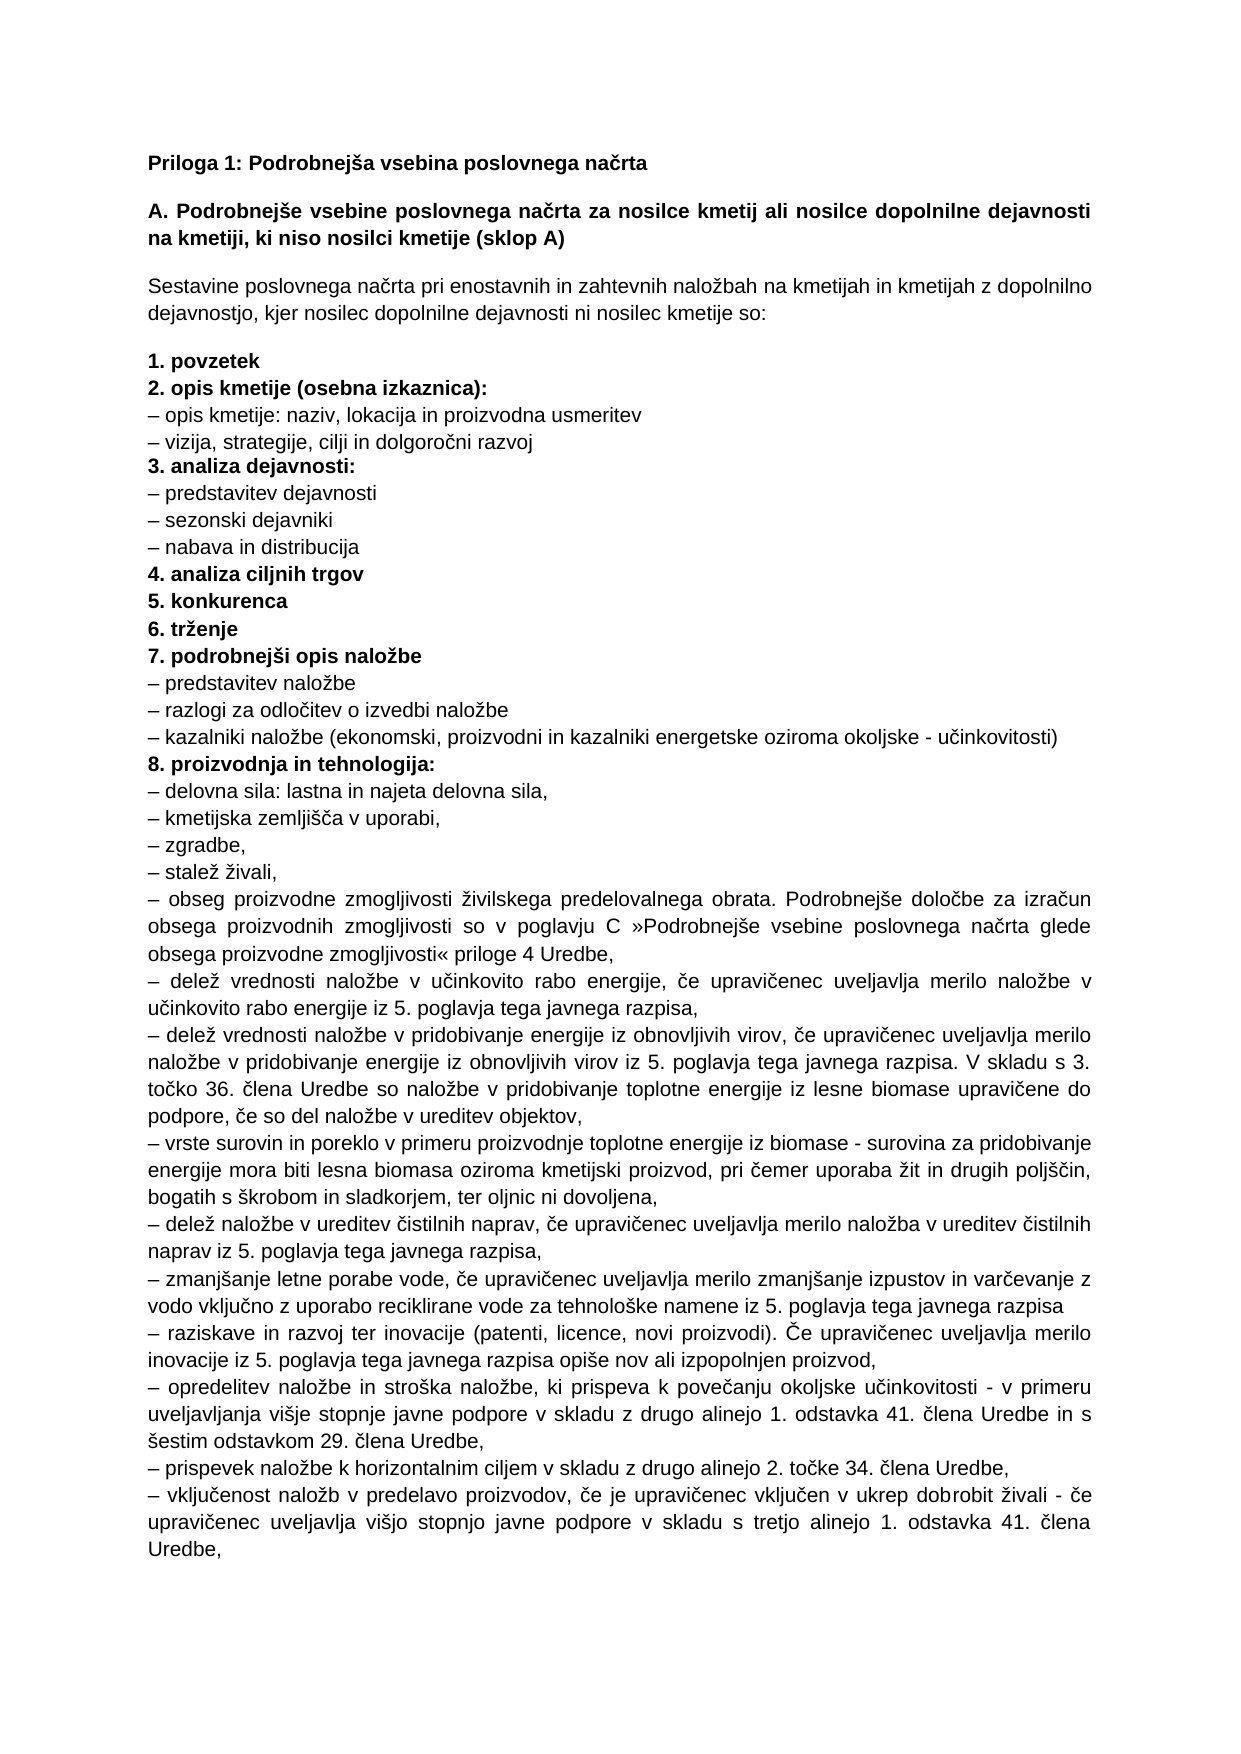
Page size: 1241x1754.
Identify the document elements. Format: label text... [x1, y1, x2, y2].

text – opis kmetije: naziv, lokacija in proizvodna usmeritev [148, 400, 1093, 427]
text 7. podrobnejši opis naložbe [148, 640, 1093, 667]
text – delovna sila: lastna in najeta delovna sila, [148, 776, 1093, 803]
text – opredelitev naložbe in stroška naložbe, ki prispeva k povečanju okoljske učinkovitosti - v primeru uveljavljanja višje stopnje javne podpore v skladu z drugo alinejo 1. odstavka 41. člena Uredbe in s šestim odstavkom 29. člena Uredbe, [148, 1372, 1093, 1453]
text – delež naložbe v ureditev čistilnih naprav, če upravičenec uveljavlja merilo naložba v ureditev čistilnih naprav iz 5. poglavja tega javnega razpisa, [148, 1209, 1093, 1263]
text – stalež živali, [148, 857, 1093, 884]
text – razlogi za odločitev o izvedbi naložbe [148, 694, 1093, 722]
text 6. trženje [148, 613, 1093, 640]
text 1. povzetek [148, 346, 1093, 373]
text – vizija, strategije, cilji in dolgoročni razvoj [148, 427, 1093, 454]
text 3. analiza dejavnosti: [148, 454, 1093, 478]
text 8. proizvodnja in tehnologija: [148, 749, 1093, 776]
text – predstavitev naložbe [148, 667, 1093, 694]
text – delež vrednosti naložbe v učinkovito rabo energije, če upravičenec uveljavlja merilo naložbe v učinkovito rabo energije iz 5. poglavja tega javnega razpisa, [148, 965, 1093, 1019]
text – delež vrednosti naložbe v pridobivanje energije iz obnovljivih virov, če upravičenec uveljavlja merilo naložbe v pridobivanje energije iz obnovljivih virov iz 5. poglavja tega javnega razpisa. V skladu s 3. točko 36. člena Uredbe so naložbe v pridobivanje toplotne energije iz lesne biomase upravičene do podpore, če so del naložbe v ureditev objektov, [148, 1019, 1093, 1128]
text – prispevek naložbe k horizontalnim ciljem v skladu z drugo alinejo 2. točke 34. člena Uredbe, [148, 1453, 1093, 1480]
text 5. konkurenca [148, 586, 1093, 613]
text – vključenost naložb v predelavo proizvodov, če je upravičenec vključen v ukrep dobrobit živali - če upravičenec uveljavlja višjo stopnjo javne podpore v skladu s tretjo alinejo 1. odstavka 41. člena Uredbe, [148, 1480, 1093, 1561]
text – predstavitev dejavnosti [148, 478, 1093, 505]
text – sezonski dejavniki [148, 505, 1093, 532]
text 4. analiza ciljnih trgov [148, 559, 1093, 586]
text – zgradbe, [148, 830, 1093, 857]
text – kmetijska zemljišča v uporabi, [148, 803, 1093, 830]
text – kazalniki naložbe (ekonomski, proizvodni in kazalniki energetske oziroma okoljske - učinkovitosti) [148, 722, 1093, 749]
text – obseg proizvodne zmogljivosti živilskega predelovalnega obrata. Podrobnejše določbe za izračun obsega proizvodnih zmogljivosti so v poglavju C »Podrobnejše vsebine poslovnega načrta glede obsega proizvodne zmogljivosti« priloge 4 Uredbe, [148, 884, 1093, 965]
text – zmanjšanje letne porabe vode, če upravičenec uveljavlja merilo zmanjšanje izpustov in varčevanje z vodo vključno z uporabo reciklirane vode za tehnološke namene iz 5. poglavja tega javnega razpisa [148, 1263, 1093, 1317]
text Priloga 1: Podrobnejša vsebina poslovnega načrta [148, 148, 1093, 175]
text 2. opis kmetije (osebna izkaznica): [148, 373, 1093, 400]
text – raziskave in razvoj ter inovacije (patenti, licence, novi proizvodi). Če upravičenec uveljavlja merilo inovacije iz 5. poglavja tega javnega razpisa opiše nov ali izpopolnjen proizvod, [148, 1317, 1093, 1372]
text A. Podrobnejše vsebine poslovnega načrta za nosilce kmetij ali nosilce dopolnilne dejavnosti na kmetiji, ki niso nosilci kmetije (sklop A) [148, 196, 1093, 250]
text – nabava in distribucija [148, 532, 1093, 559]
text Sestavine poslovnega načrta pri enostavnih in zahtevnih naložbah na kmetijah in kmetijah z dopolnilno dejavnostjo, kjer nosilec dopolnilne dejavnosti ni nosilec kmetije so: [148, 271, 1093, 325]
text – vrste surovin in poreklo v primeru proizvodnje toplotne energije iz biomase - surovina za pridobivanje energije mora biti lesna biomasa oziroma kmetijski proizvod, pri čemer uporaba žit in drugih poljščin, bogatih s škrobom in sladkorjem, ter oljnic ni dovoljena, [148, 1128, 1093, 1209]
